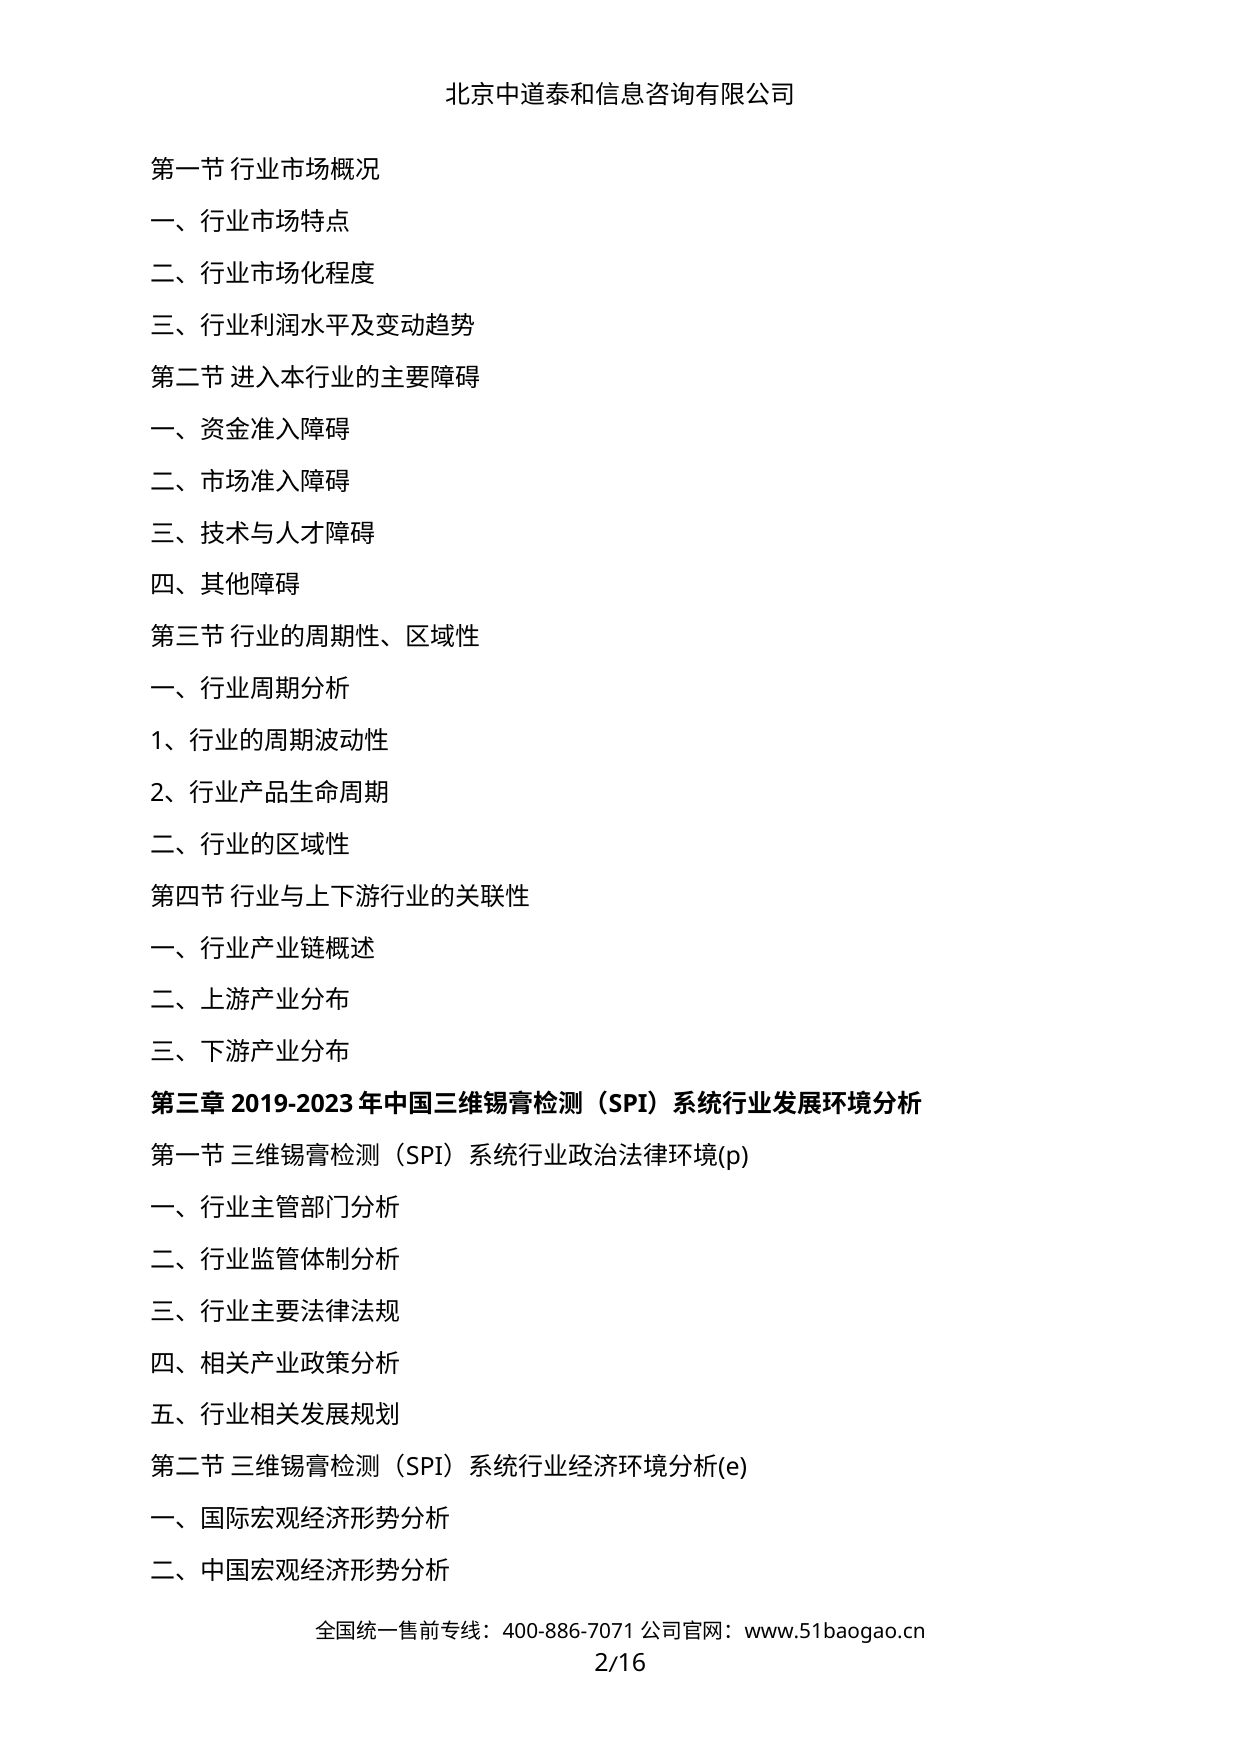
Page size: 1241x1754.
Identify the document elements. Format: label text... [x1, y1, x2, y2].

text 一、国际宏观经济形势分析 [150, 1499, 1090, 1535]
text 一、行业周期分析 [150, 669, 1090, 705]
text 四、其他障碍 [150, 565, 1090, 601]
text 四、相关产业政策分析 [150, 1343, 1090, 1379]
text 二、行业监管体制分析 [150, 1239, 1090, 1276]
text 三、行业主要法律法规 [150, 1291, 1090, 1327]
text 第二节 进入本行业的主要障碍 [150, 357, 1090, 394]
text 一、行业市场特点 [150, 202, 1090, 238]
text 三、技术与人才障碍 [150, 513, 1090, 549]
text 二、中国宏观经济形势分析 [150, 1551, 1090, 1587]
text 三、行业利润水平及变动趋势 [150, 306, 1090, 342]
text 第一节 行业市场概况 [150, 150, 1090, 186]
text 二、行业的区域性 [150, 824, 1090, 861]
text 第四节 行业与上下游行业的关联性 [150, 876, 1090, 912]
text 三、下游产业分布 [150, 1032, 1090, 1068]
text 二、上游产业分布 [150, 980, 1090, 1016]
text 一、行业产业链概述 [150, 928, 1090, 964]
text 第一节 三维锡膏检测（SPI）系统行业政治法律环境(p) [150, 1136, 1090, 1172]
text 一、行业主管部门分析 [150, 1187, 1090, 1224]
text 二、市场准入障碍 [150, 461, 1090, 497]
text 2、行业产品生命周期 [150, 772, 1090, 809]
text 第三章 2019-2023年中国三维锡膏检测（SPI）系统行业发展环境分析 [150, 1084, 1090, 1120]
text 1、行业的周期波动性 [150, 721, 1090, 757]
text 一、资金准入障碍 [150, 409, 1090, 446]
text 五、行业相关发展规划 [150, 1395, 1090, 1431]
text 第三节 行业的周期性、区域性 [150, 617, 1090, 653]
text 第二节 三维锡膏检测（SPI）系统行业经济环境分析(e) [150, 1447, 1090, 1483]
text 二、行业市场化程度 [150, 254, 1090, 290]
